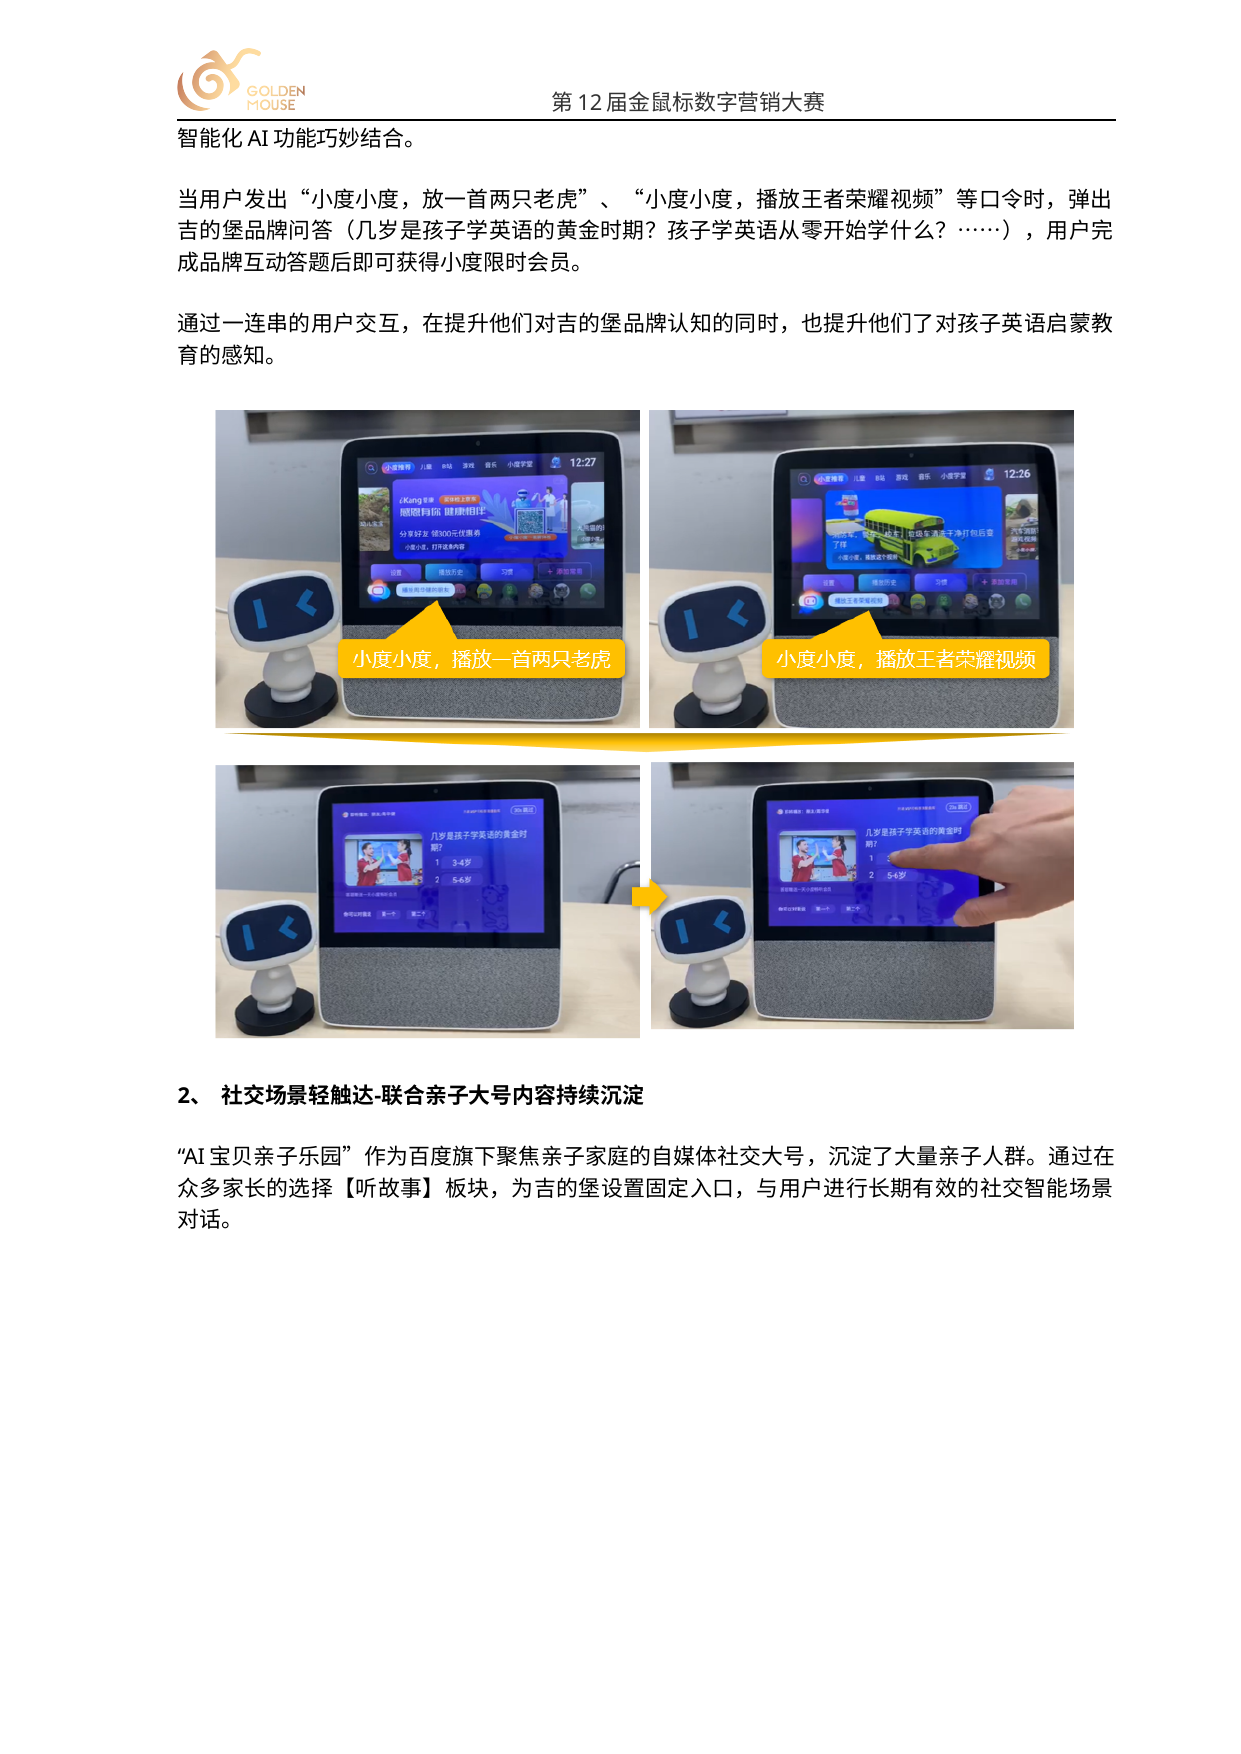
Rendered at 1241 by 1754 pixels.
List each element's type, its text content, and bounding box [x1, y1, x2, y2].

picture [202, 398, 1091, 1049]
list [177, 121, 1116, 153]
list 社交场景轻触达-联合亲子大号内容持续沉淀 [177, 1078, 1116, 1110]
picture [177, 48, 305, 111]
list 当用户发出“小度小度，放一首两只老虎”、“小度小度，播放王者荣耀视频”等口令时，弹出吉的堡品牌问答（几岁是孩子学英语的黄金时期？孩子学英语从零开始学什么？……），用户完成品牌互动答题后即可获得小度限时会员。 [177, 182, 1116, 277]
list “AI宝贝亲子乐园”作为百度旗下聚焦亲子家庭的自媒体社交大号，沉淀了大量亲子人群。通过在众多家长的选择【听故事】板块，为吉的堡设置固定入口，与用户进行长期有效的社交智能场景对话。 [177, 1139, 1116, 1234]
list 通过一连串的用户交互，在提升他们对吉的堡品牌认知的同时，也提升他们了对孩子英语启蒙教育的感知。 [177, 306, 1116, 369]
